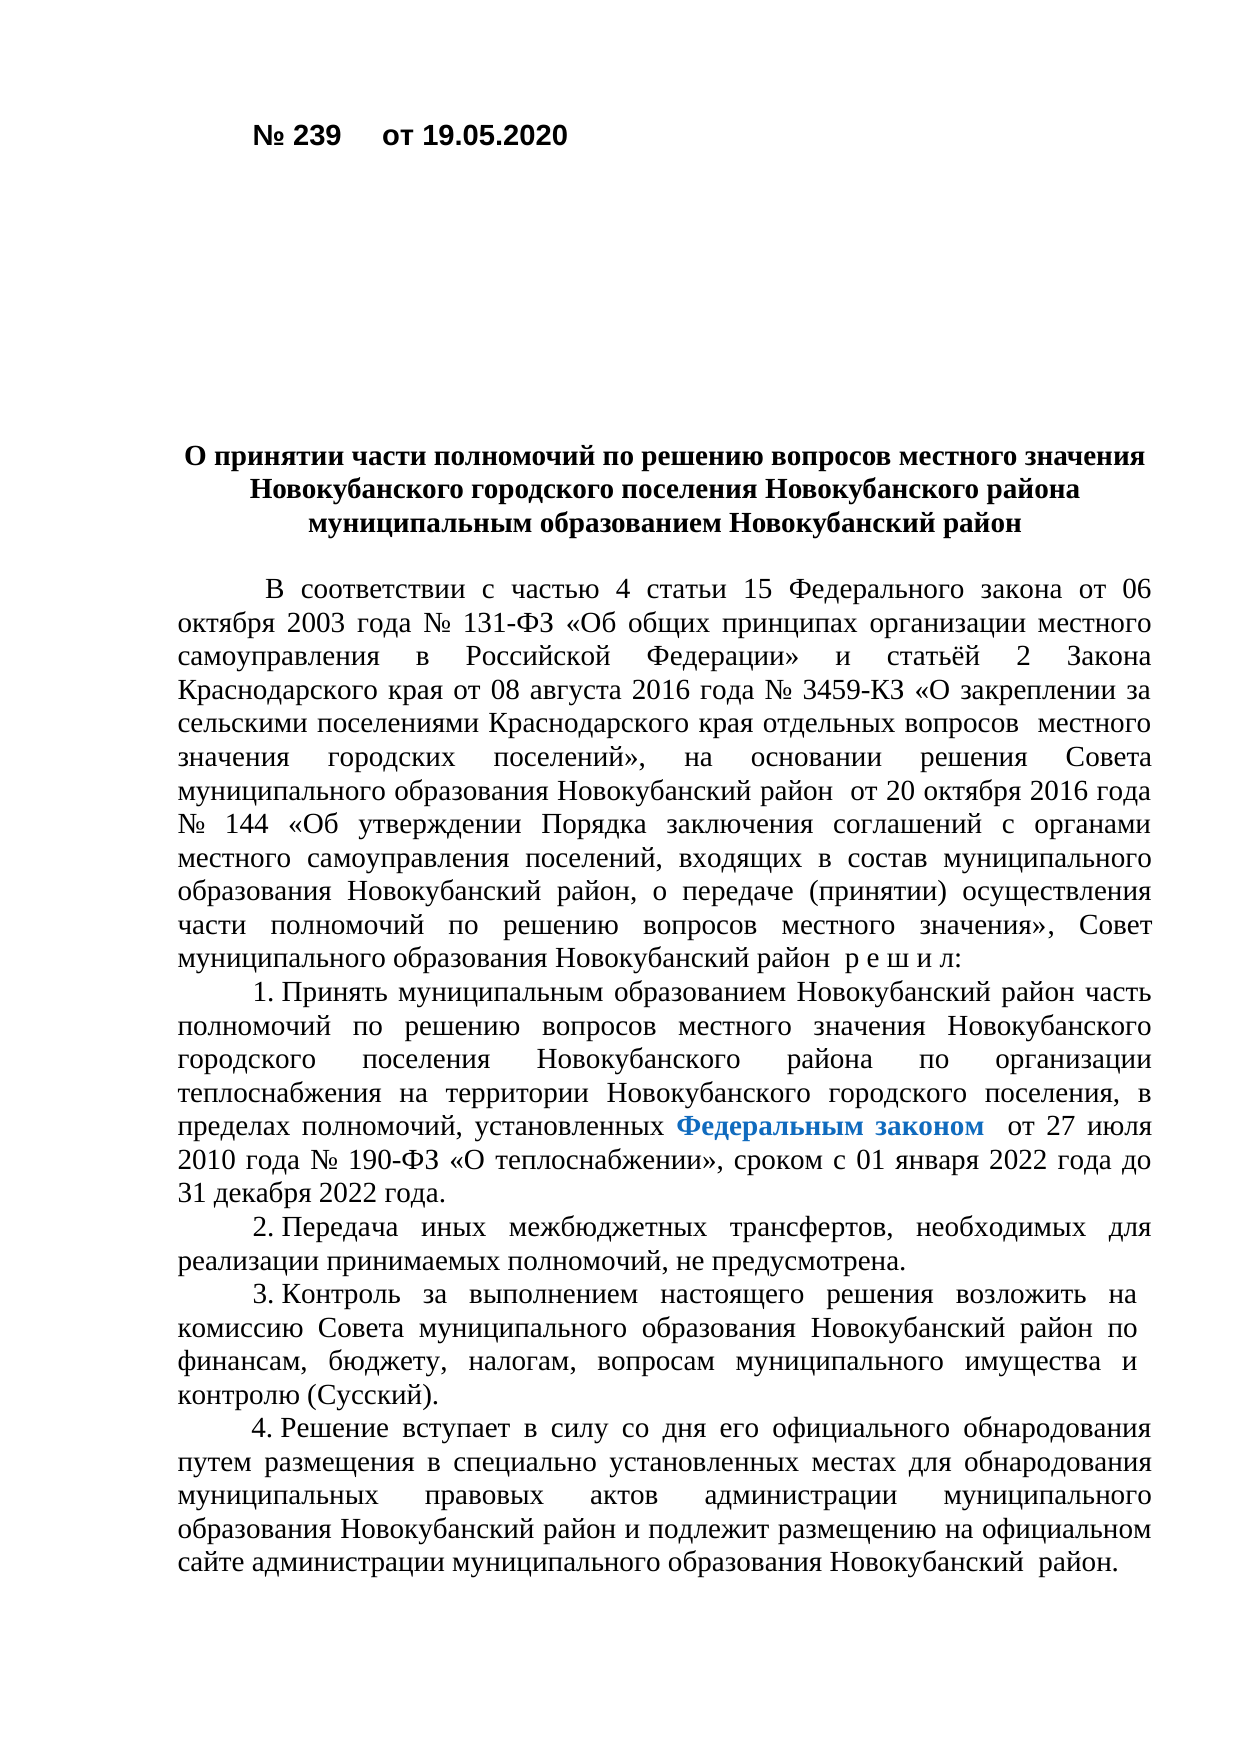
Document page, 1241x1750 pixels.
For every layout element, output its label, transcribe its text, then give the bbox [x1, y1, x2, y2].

text № 239 от 19.05.2020 [177, 118, 1152, 152]
subtitle О принятии части полномочий по решению вопросов местного значения Новокубанского городского поселения Новокубанского района муниципальным образованием Новокубанский район [177, 438, 1152, 538]
text 1. Принять муниципальным образованием Новокубанский район часть полномочий по решению вопросов местного значения Новокубанского городского поселения Новокубанского района по организации теплоснабжения на территории Новокубанского городского поселения, в пределах полномочий, установленных Федеральным законом от 27 июля 2010 года № 190-ФЗ «О теплоснабжении», сроком с 01 января 2022 года до 31 декабря 2022 года. [177, 974, 1152, 1209]
text 2. Передача иных межбюджетных трансфертов, необходимых для реализации принимаемых полномочий, не предусмотрена. [177, 1209, 1152, 1276]
text В соответствии с частью 4 статьи 15 Федерального закона от 06 октября 2003 года № 131-ФЗ «Об общих принципах организации местного самоуправления в Российской Федерации» и статьёй 2 Закона Краснодарского края от 08 августа 2016 года № 3459-КЗ «О закреплении за сельскими поселениями Краснодарского края отдельных вопросов местного значения городских поселений», на основании решения Совета муниципального образования Новокубанский район от 20 октября 2016 года № 144 «Об утверждении Порядка заключения соглашений с органами местного самоуправления поселений, входящих в состав муниципального образования Новокубанский район, о передаче (принятии) осуществления части полномочий по решению вопросов местного значения», Совет муниципального образования Новокубанский район р е ш и л: [177, 572, 1152, 974]
text 4. Решение вступает в силу со дня его официального обнародования путем размещения в специально установленных местах для обнародования муниципальных правовых актов администрации муниципального образования Новокубанский район и подлежит размещению на официальном сайте администрации муниципального образования Новокубанский район. [177, 1410, 1152, 1578]
text 3. Контроль за выполнением настоящего решения возложить на комиссию Совета муниципального образования Новокубанский район по финансам, бюджету, налогам, вопросам муниципального имущества и контролю (Сусский). [177, 1276, 1138, 1410]
